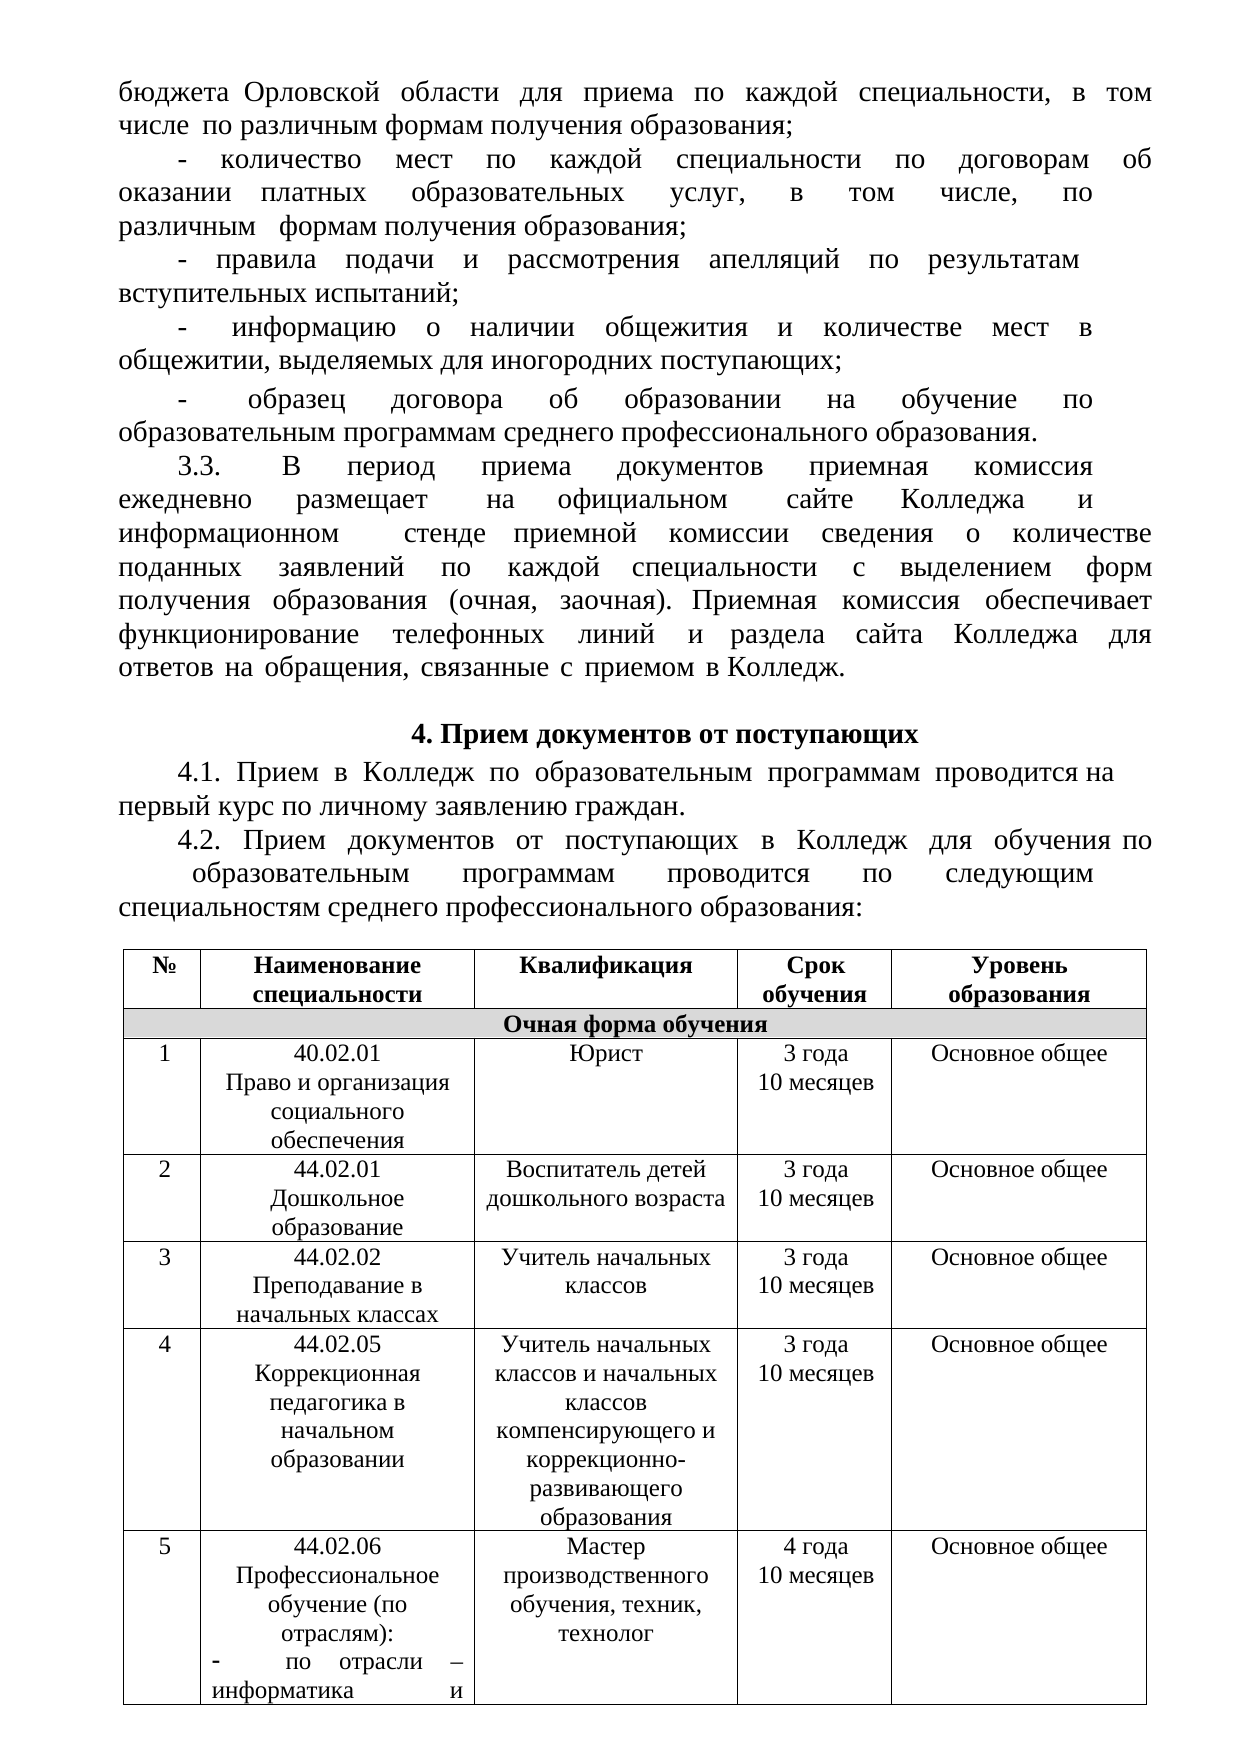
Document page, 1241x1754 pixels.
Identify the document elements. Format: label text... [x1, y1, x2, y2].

table_cell 4 года 10 месяцев [738, 1531, 891, 1704]
table_header Наименование специальности [201, 950, 474, 1008]
table_header Срок обучения [738, 950, 891, 1008]
table_cell 40.02.01 Право и организация социального обеспечения [201, 1039, 474, 1153]
text 3.3. В период приема документов приемная комиссия ежедневно размещает на официальном сайте Колледжа и информационном стенде приемной комиссии сведения о количестве поданных заявлений по каждой специальности с выделением форм получения образования (очная, заочная). Приемная комиссия обеспечивает функционирование телефонных линий и раздела сайта Колледжа для ответов на обращения, связанные с приемом в Колледж. [118, 448, 1152, 683]
table_cell 1 [124, 1039, 200, 1153]
table_cell 3 года 10 месяцев [738, 1039, 891, 1153]
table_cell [201, 1531, 474, 1704]
table_cell 3 года 10 месяцев [738, 1242, 891, 1328]
table_header Квалификация [475, 950, 737, 1008]
table_cell 44.02.05 Коррекционная педагогика в начальном образовании [201, 1329, 474, 1530]
text 4.2. Прием документов от поступающих в Колледж для обучения по образовательным программам проводится по следующим специальностям среднего профессионального образования: [118, 822, 1152, 922]
text 4.1. Прием в Колледж по образовательным программам проводится на первый курс по личному заявлению граждан. [118, 754, 1152, 822]
text - правила подачи и рассмотрения апелляций по результатам вступительных испытаний; [118, 242, 1152, 309]
table_cell 4 [124, 1329, 200, 1530]
text 4. Прием документов от поступающих [118, 717, 1152, 750]
table_cell 44.02.01 Дошкольное образование [201, 1155, 474, 1241]
table_cell Учитель начальных классов и начальных классов компенсирующего и коррекционно-развивающего образования [475, 1329, 737, 1530]
table_cell Основное общее [892, 1155, 1146, 1241]
table_cell Основное общее [892, 1329, 1146, 1530]
table_cell 5 [124, 1531, 200, 1704]
table_cell Основное общее [892, 1039, 1146, 1153]
table_cell 3 года 10 месяцев [738, 1155, 891, 1241]
text - образец договора об образовании на обучение по образовательным программам среднего профессионального образования. [118, 381, 1152, 448]
table_cell Воспитатель детей дошкольного возраста [475, 1155, 737, 1241]
table_cell Учитель начальных классов [475, 1242, 737, 1328]
table_header Уровень образования [892, 950, 1146, 1008]
table_cell 3 [124, 1242, 200, 1328]
text - информацию о наличии общежития и количестве мест в общежитии, выделяемых для иногородних поступающих; [118, 309, 1152, 376]
table_cell 3 года 10 месяцев [738, 1329, 891, 1530]
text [118, 74, 1152, 141]
table_cell Юрист [475, 1039, 737, 1153]
table_cell 2 [124, 1155, 200, 1241]
table_cell Очная форма обучения [124, 1009, 1146, 1037]
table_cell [475, 1531, 737, 1704]
table_cell Основное общее [892, 1242, 1146, 1328]
text - количество мест по каждой специальности по договорам об оказании платных образовательных услуг, в том числе, по различным формам получения образования; [118, 141, 1152, 242]
table_cell Основное общее [892, 1531, 1146, 1704]
table_header № [124, 950, 200, 1008]
table_cell 44.02.02 Преподавание в начальных классах [201, 1242, 474, 1328]
